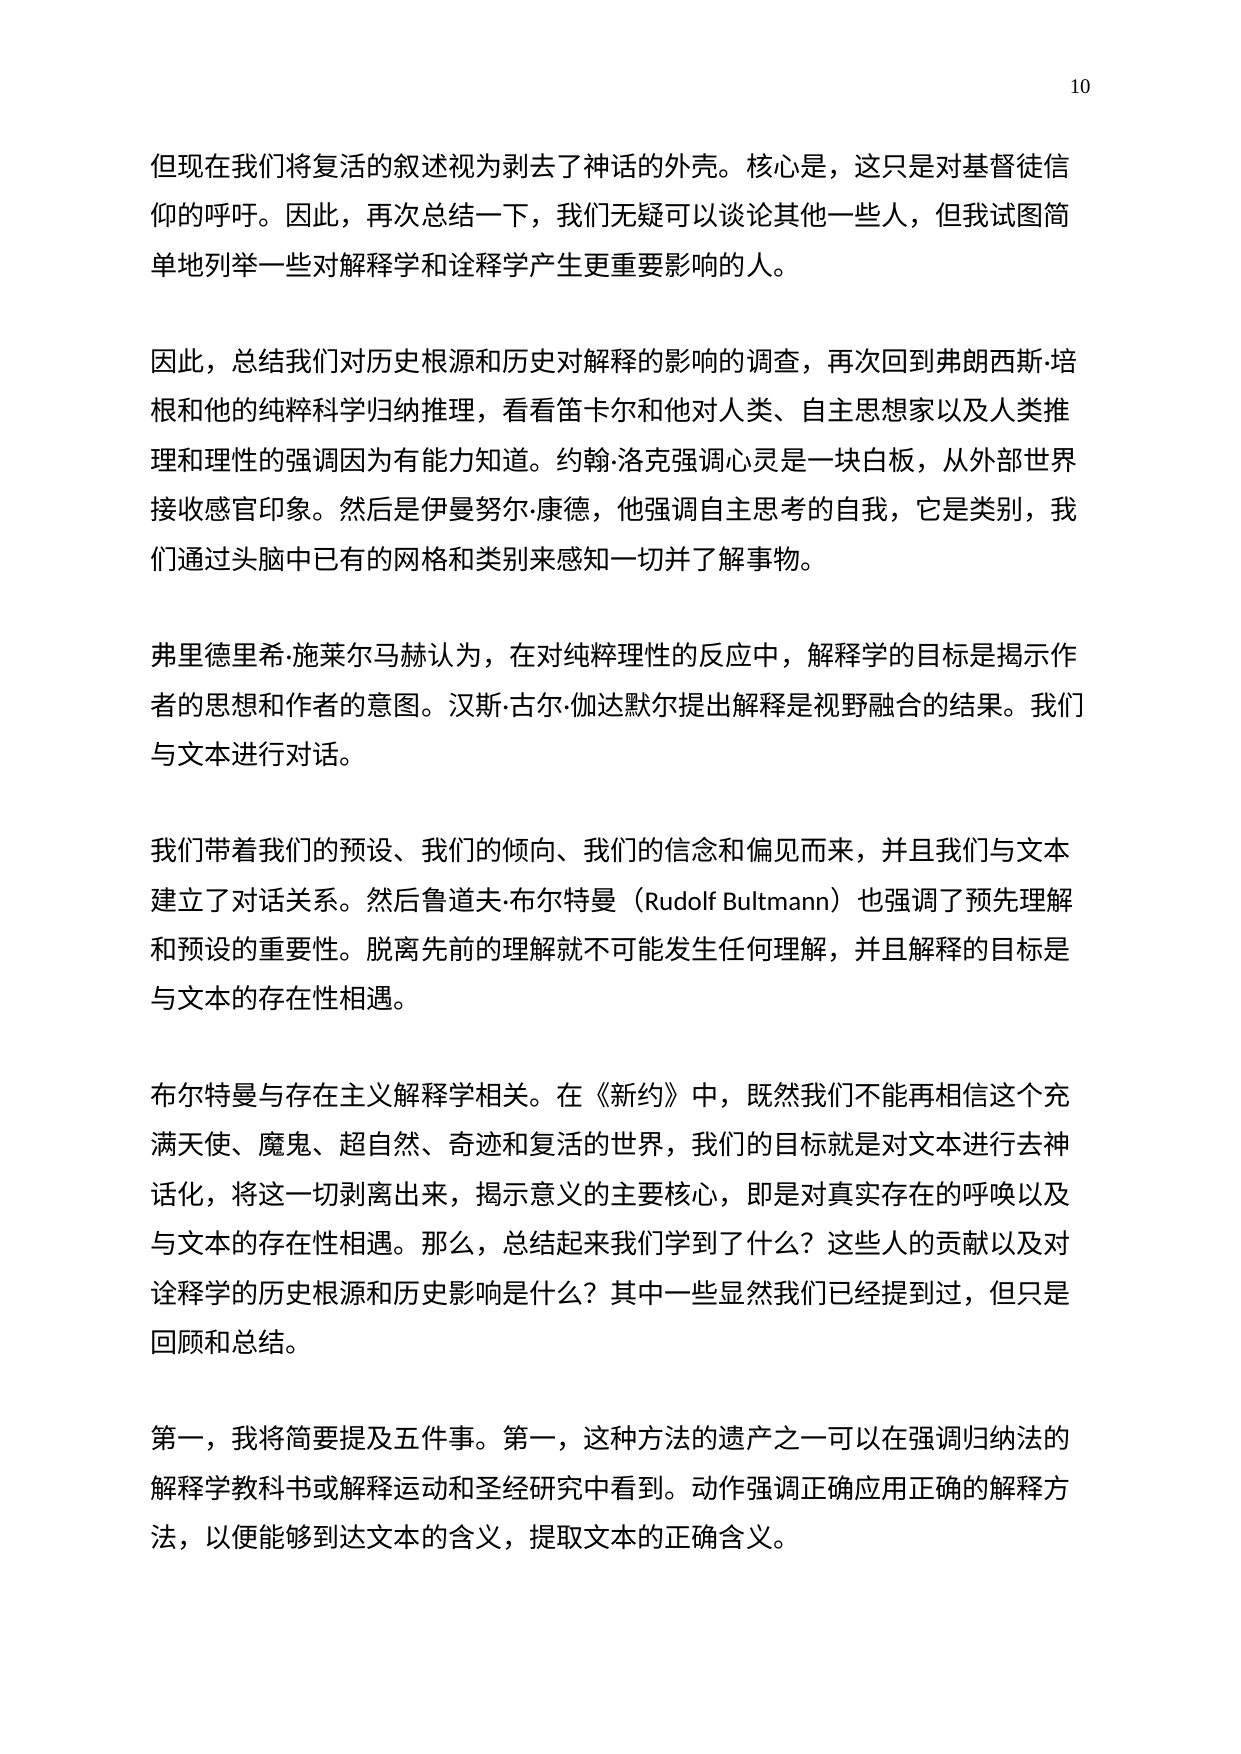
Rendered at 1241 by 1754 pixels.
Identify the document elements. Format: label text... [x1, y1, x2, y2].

text 因此，总结我们对历史根源和历史对解释的影响的调查，再次回到弗朗西斯·培根和他的纯粹科学归纳推理，看看笛卡尔和他对人类、自主思想家以及人类推理和理性的强调因为有能力知道。约翰·洛克强调心灵是一块白板，从外部世界接收感官印象。然后是伊曼努尔·康德，他强调自主思考的自我，它是类别，我们通过头脑中已有的网格和类别来感知一切并了解事物。 [150, 345, 1090, 576]
text 我们带着我们的预设、我们的倾向、我们的信念和偏见而来，并且我们与文本建立了对话关系。然后鲁道夫·布尔特曼（Rudolf Bultmann）也强调了预先理解和预设的重要性。脱离先前的理解就不可能发生任何理解，并且解释的目标是与文本的存在性相遇。 [150, 834, 1090, 1016]
text 但现在我们将复活的叙述视为剥去了神话的外壳。核心是，这只是对基督徒信仰的呼吁。因此，再次总结一下，我们无疑可以谈论其他一些人，但我试图简单地列举一些对解释学和诠释学产生更重要影响的人。 [150, 150, 1090, 282]
text 第一，我将简要提及五件事。第一，这种方法的遗产之一可以在强调归纳法的解释学教科书或解释运动和圣经研究中看到。动作强调正确应用正确的解释方法，以便能够到达文本的含义，提取文本的正确含义。 [150, 1422, 1090, 1554]
text 布尔特曼与存在主义解释学相关。在《新约》中，既然我们不能再相信这个充满天使、魔鬼、超自然、奇迹和复活的世界，我们的目标就是对文本进行去神话化，将这一切剥离出来，揭示意义的主要核心，即是对真实存在的呼唤以及与文本的存在性相遇。那么，总结起来我们学到了什么？这些人的贡献以及对诠释学的历史根源和历史影响是什么？其中一些显然我们已经提到过，但只是回顾和总结。 [150, 1079, 1090, 1359]
text 弗里德里希·施莱尔马赫认为，在对纯粹理性的反应中，解释学的目标是揭示作者的思想和作者的意图。汉斯·古尔·伽达默尔提出解释是视野融合的结果。我们与文本进行对话。 [150, 639, 1090, 771]
